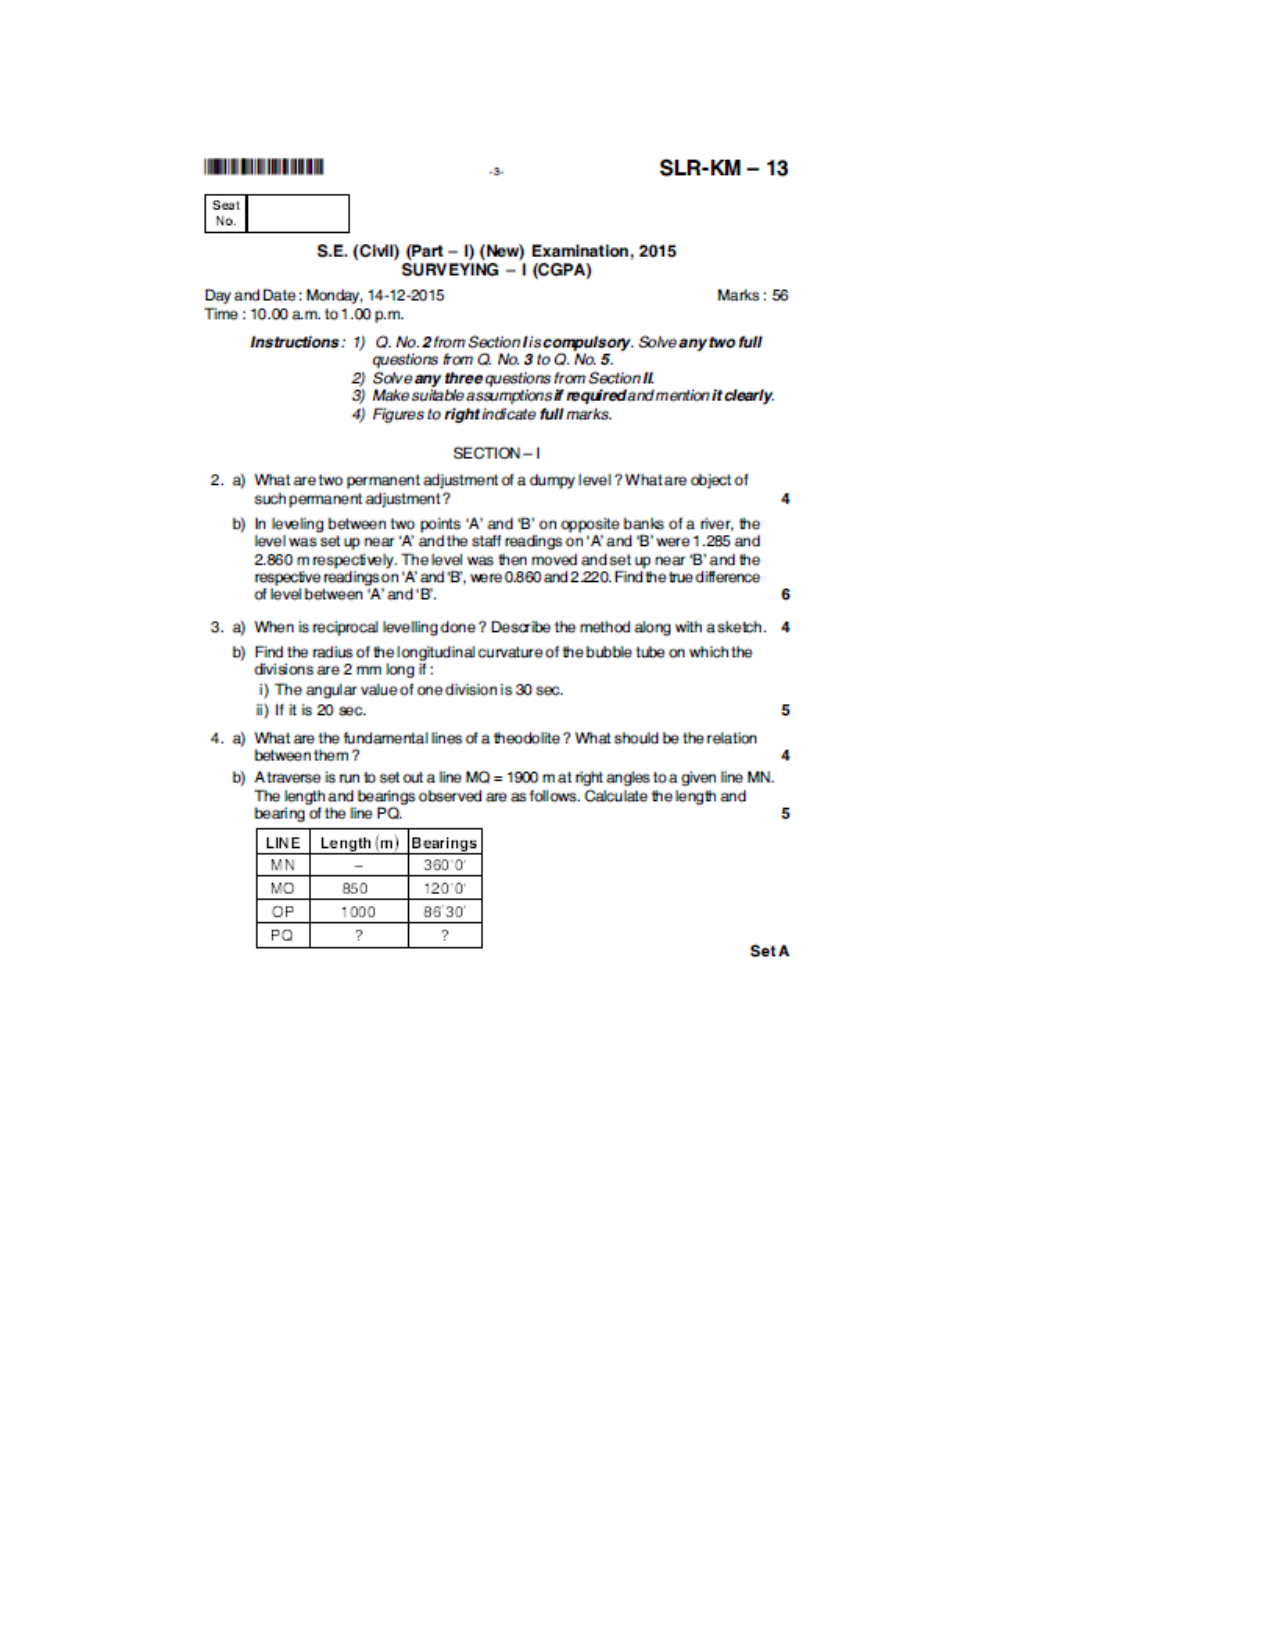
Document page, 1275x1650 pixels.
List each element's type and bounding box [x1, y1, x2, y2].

picture [150, 150, 849, 1038]
